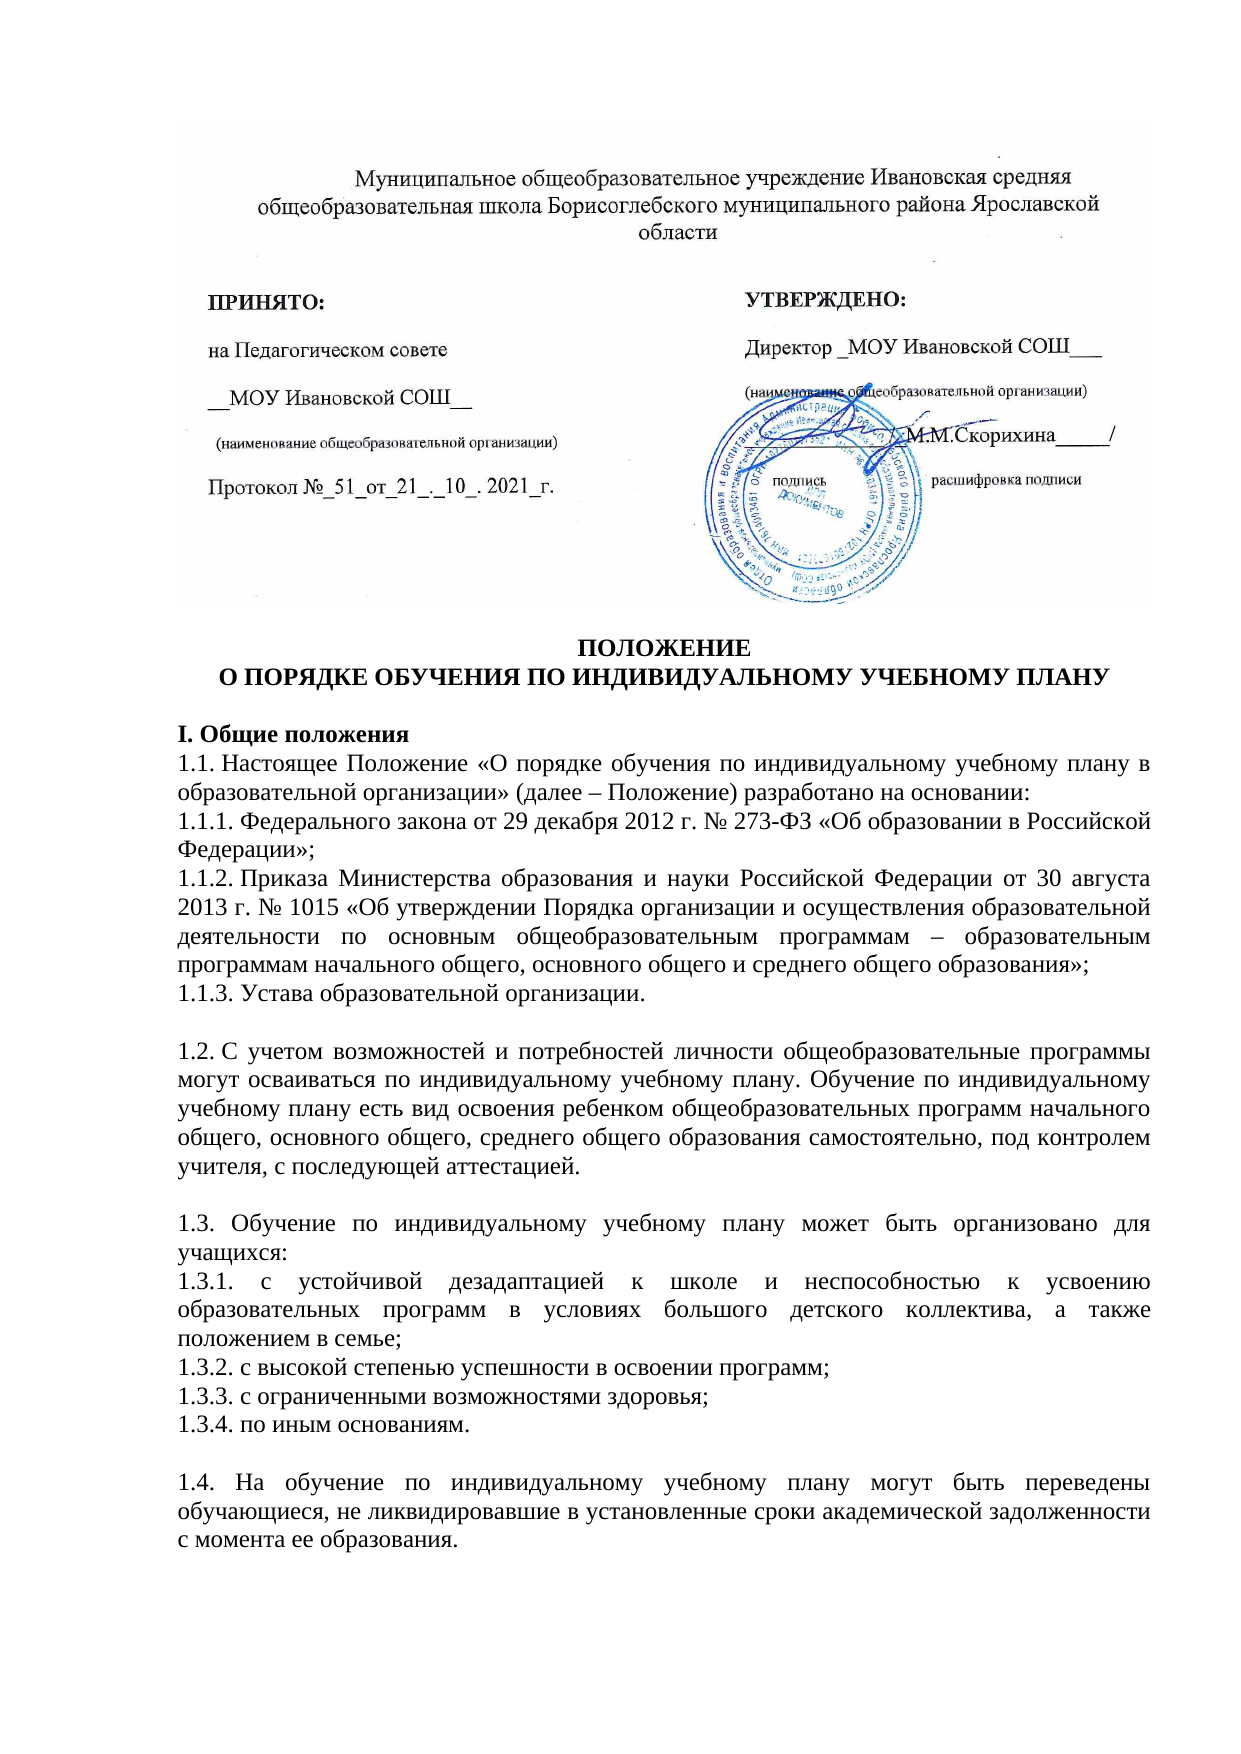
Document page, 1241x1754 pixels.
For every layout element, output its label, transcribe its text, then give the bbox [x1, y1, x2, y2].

text ПОЛОЖЕНИЕ О ПОРЯДКЕ ОБУЧЕНИЯ ПО ИНДИВИДУАЛЬНОМУ УЧЕБНОМУ ПЛАНУ [177, 633, 1152, 690]
text 1.1.2. Приказа Министерства образования и науки Российской Федерации от 30 августа 2013 г. № 1015 «Об утверждении Порядка организации и осуществления образовательной деятельности по основным общеобразовательным программам – образовательным программам начального общего, основного общего и среднего общего образования»; [177, 863, 1152, 978]
text 1.3. Обучение по индивидуальному учебному плану может быть организовано для учащихся: [177, 1208, 1152, 1266]
text 1.2. С учетом возможностей и потребностей личности общеобразовательные программы могут осваиваться по индивидуальному учебному плану. Обучение по индивидуальному учебному плану есть вид освоения ребенком общеобразовательных программ начального общего, основного общего, среднего общего образования самостоятельно, под контролем учителя, с последующей аттестацией. [177, 1036, 1152, 1179]
text 1.1. Настоящее Положение «О порядке обучения по индивидуальному учебному плану в образовательной организации» (далее – Положение) разработано на основании: [177, 748, 1152, 806]
text I. Общие положения [177, 719, 1152, 748]
text 1.3.4. по иным основаниям. [177, 1409, 1152, 1438]
text 1.4. На обучение по индивидуальному учебному плану могут быть переведены обучающиеся, не ликвидировавшие в установленные сроки академической задолженности с момента ее образования. [177, 1467, 1152, 1553]
text 1.1.3. Устава образовательной организации. [177, 978, 1152, 1007]
text 1.3.3. с ограниченными возможностями здоровья; [177, 1381, 1152, 1409]
text 1.3.1. с устойчивой дезадаптацией к школе и неспособностью к усвоению образовательных программ в условиях большого детского коллектива, а также положением в семье; [177, 1266, 1152, 1352]
text 1.1.1. Федерального закона от 29 декабря 2012 г. № 273-ФЗ «Об образовании в Российской Федерации»; [177, 806, 1152, 863]
text 1.3.2. с высокой степенью успешности в освоении программ; [177, 1352, 1152, 1381]
